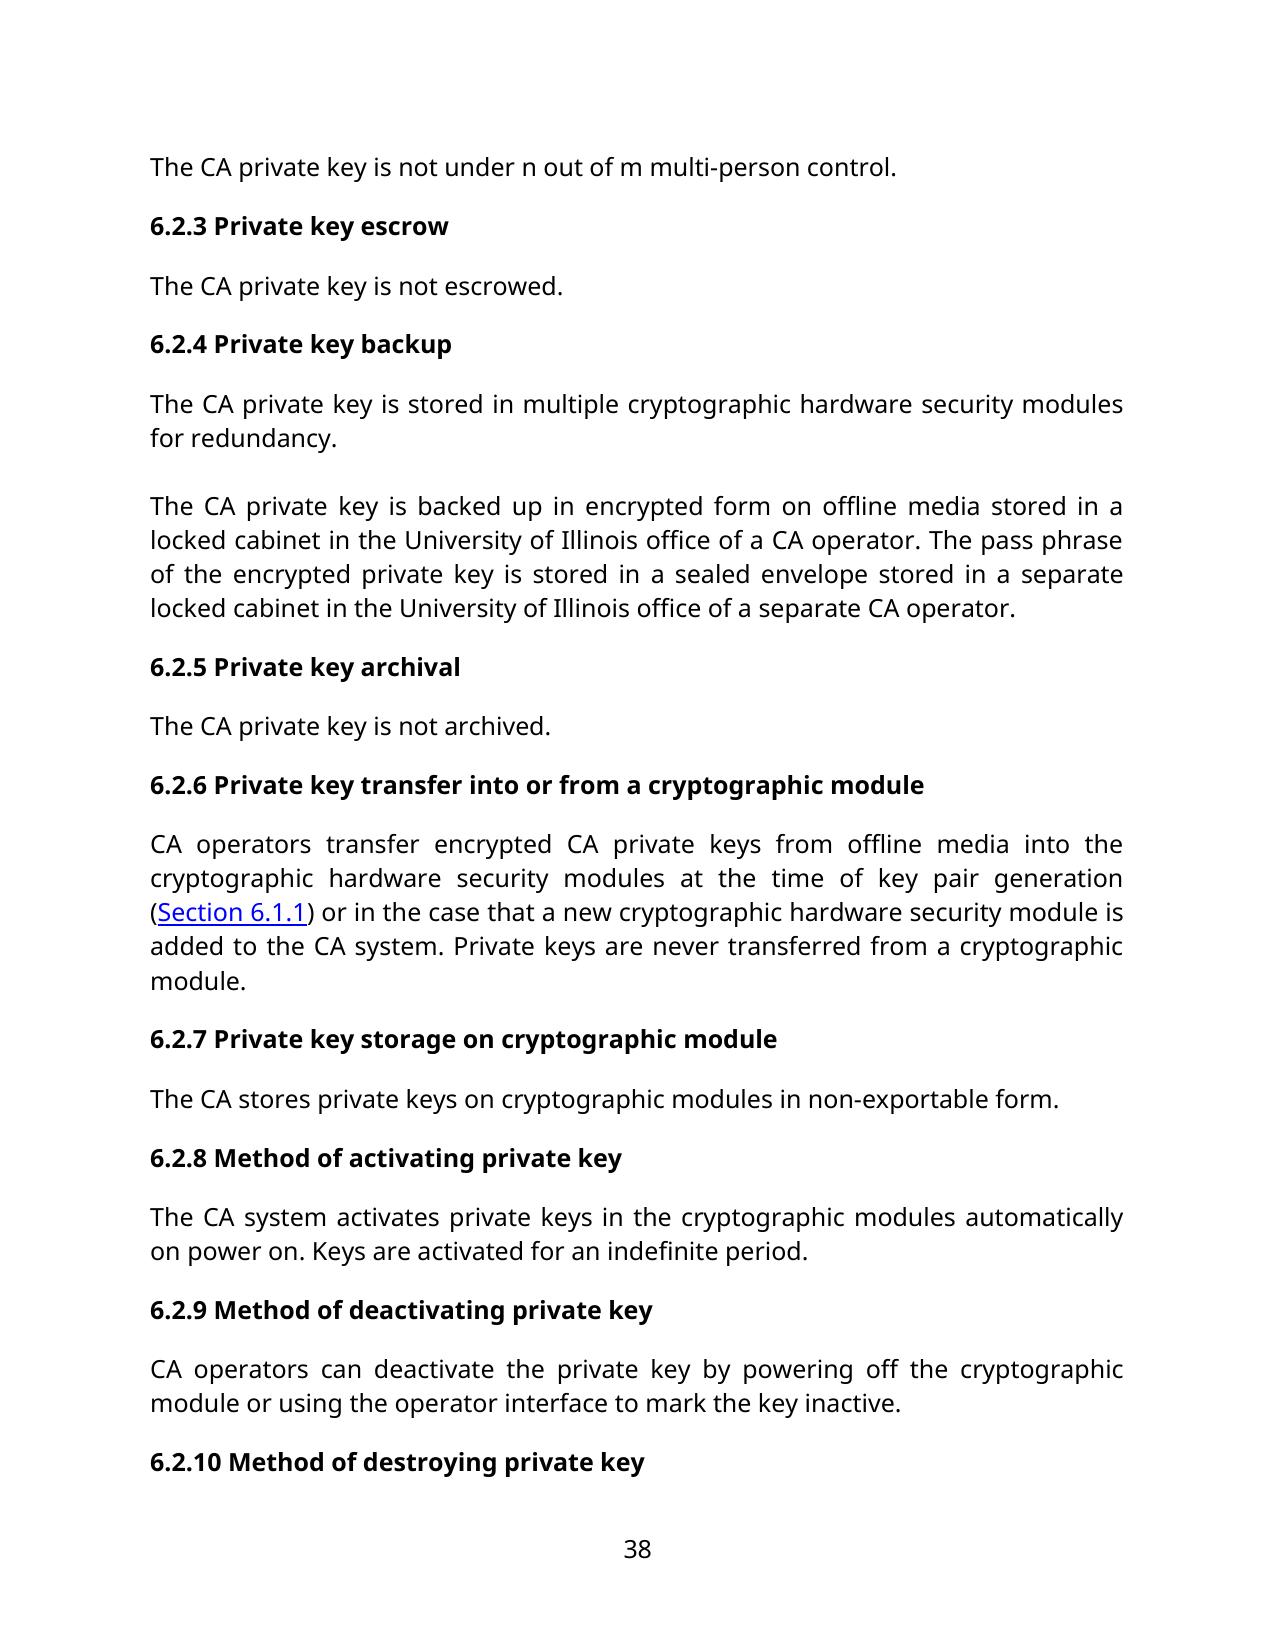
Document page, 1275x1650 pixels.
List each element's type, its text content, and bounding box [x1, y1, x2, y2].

subtitle 6.2.4 Private key backup [150, 327, 1125, 361]
subtitle 6.2.5 Private key archival [150, 650, 1125, 684]
subtitle 6.2.6 Private key transfer into or from a cryptographic module [150, 768, 1125, 802]
text The CA stores private keys on cryptographic modules in non-exportable form. [150, 1081, 1125, 1115]
text The CA private key is stored in multiple cryptographic hardware security modules for redundancy. [150, 386, 1125, 454]
text CA operators transfer encrypted CA private keys from offline media into the cryptographic hardware security modules at the time of key pair generation (Section 6.1.1) or in the case that a new cryptographic hardware security module is added to the CA system. Private keys are never transferred from a cryptographic module. [150, 827, 1125, 997]
text CA operators can deactivate the private key by powering off the cryptographic module or using the operator interface to mark the key inactive. [150, 1352, 1125, 1420]
subtitle 6.2.10 Method of destroying private key [150, 1445, 1125, 1479]
subtitle 6.2.9 Method of deactivating private key [150, 1292, 1125, 1327]
text The CA private key is not archived. [150, 709, 1125, 743]
text The CA system activates private keys in the cryptographic modules automatically on power on. Keys are activated for an indefinite period. [150, 1199, 1125, 1267]
text The CA private key is not under n out of m multi-person control. [150, 150, 1125, 184]
subtitle 6.2.7 Private key storage on cryptographic module [150, 1022, 1125, 1056]
subtitle 6.2.8 Method of activating private key [150, 1140, 1125, 1174]
text The CA private key is backed up in encrypted form on offline media stored in a locked cabinet in the University of Illinois office of a CA operator. The pass phrase of the encrypted private key is stored in a sealed envelope stored in a separate locked cabinet in the University of Illinois office of a separate CA operator. [150, 488, 1125, 625]
subtitle 6.2.3 Private key escrow [150, 209, 1125, 243]
text The CA private key is not escrowed. [150, 268, 1125, 302]
